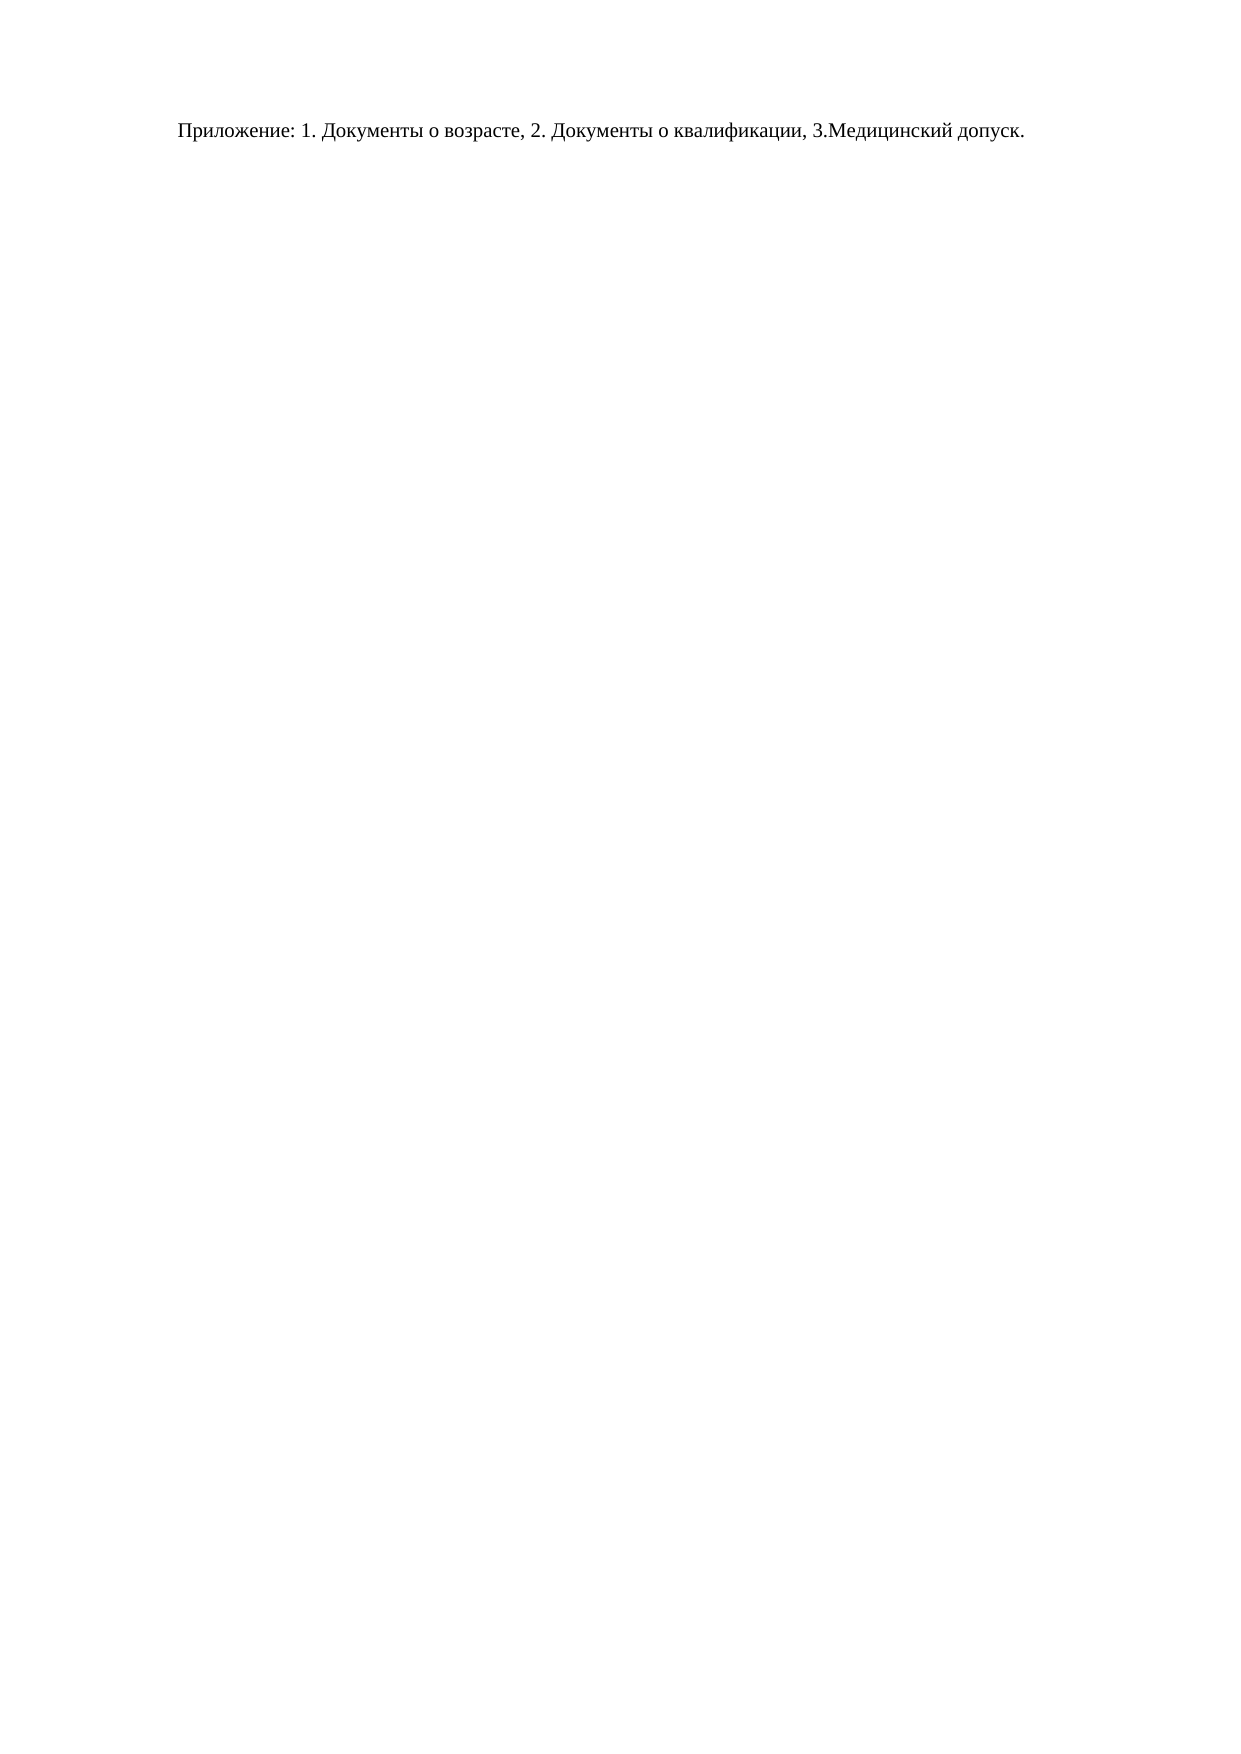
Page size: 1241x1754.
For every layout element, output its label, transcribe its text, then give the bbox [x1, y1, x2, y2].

text Приложение: 1. Документы о возрасте, 2. Документы о квалификации, 3.Медицинский допуск. [177, 118, 1152, 142]
